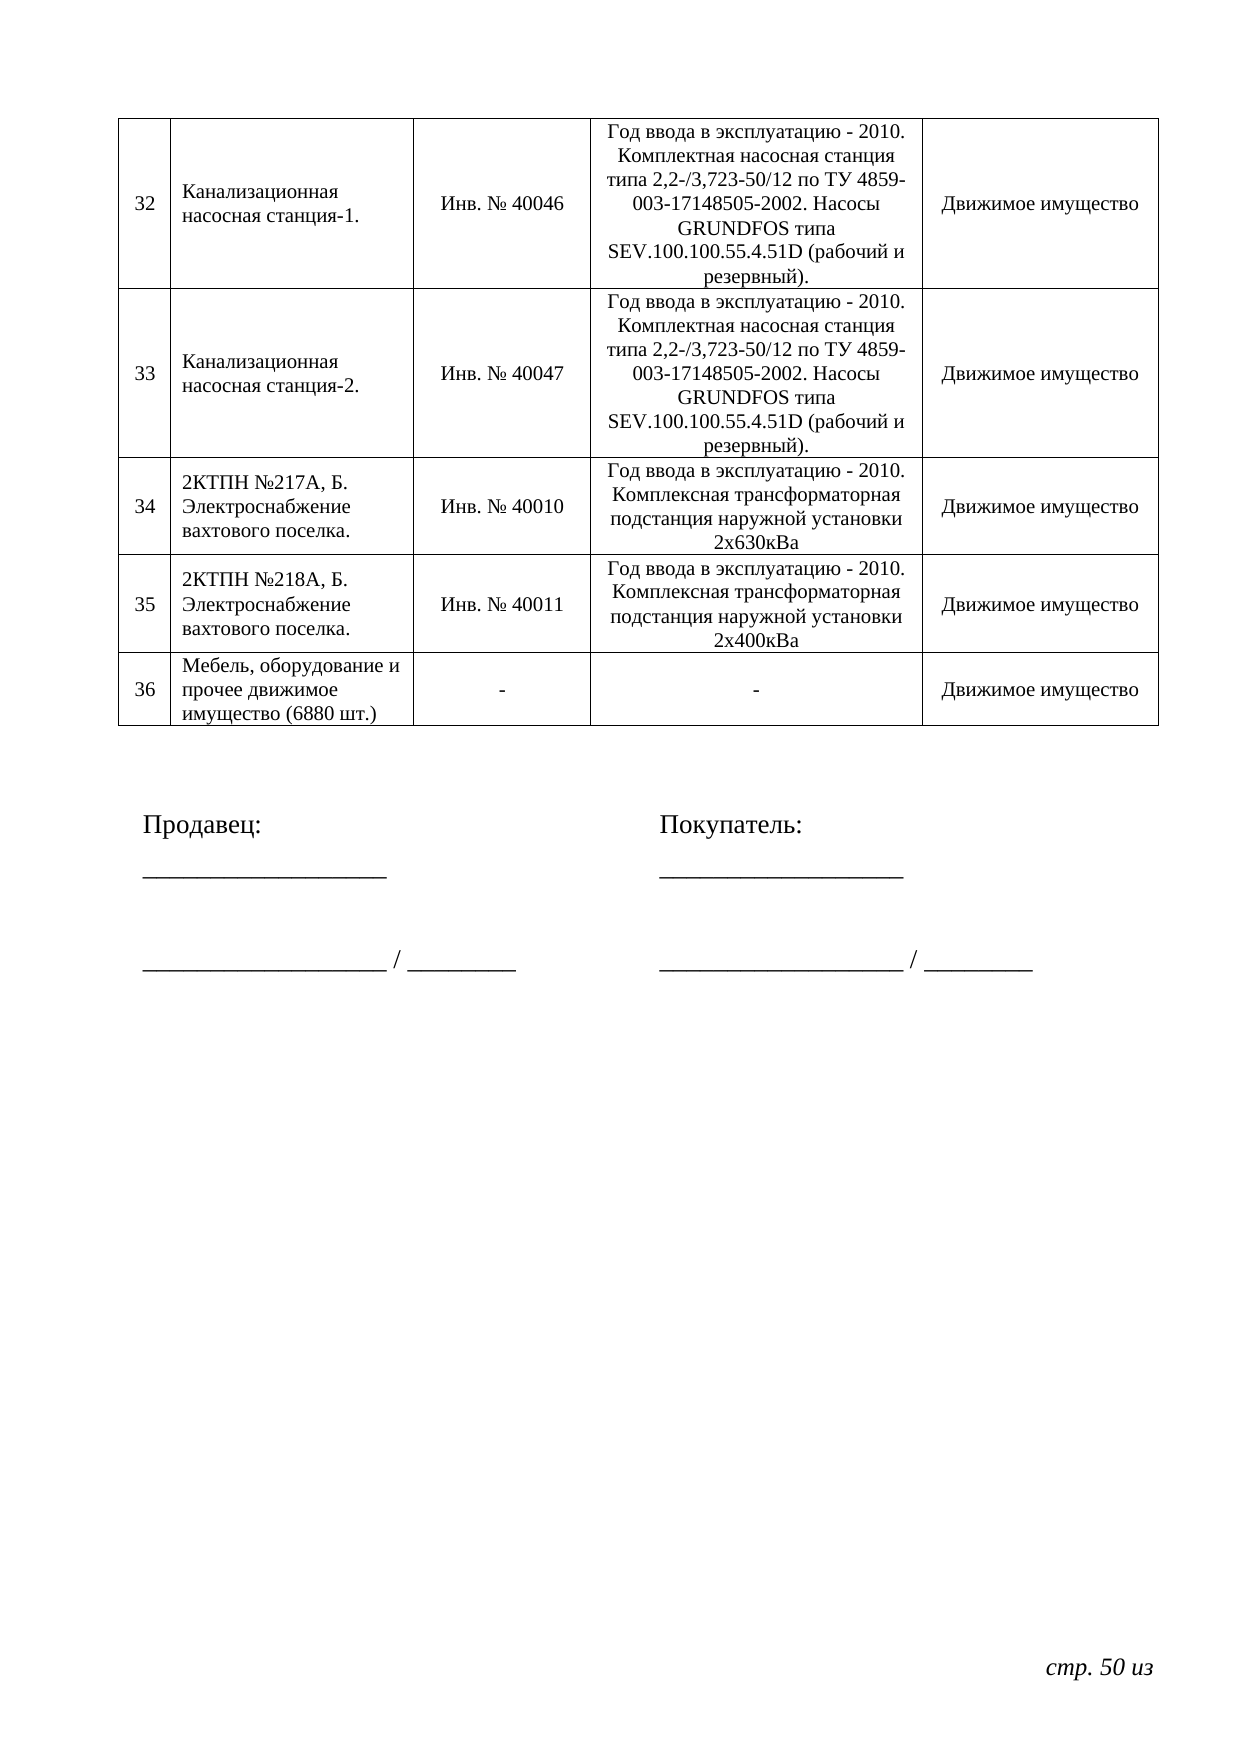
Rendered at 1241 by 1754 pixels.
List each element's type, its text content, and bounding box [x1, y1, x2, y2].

table_cell 33 [119, 289, 170, 457]
table_cell 35 [119, 555, 170, 652]
table_cell 32 [119, 119, 170, 288]
table_cell Инв. № 40011 [414, 555, 590, 652]
table_cell Инв. № 40047 [414, 289, 590, 457]
table_cell Движимое имущество [923, 119, 1158, 288]
table_cell Инв. № 40046 [414, 119, 590, 288]
table_header Покупатель: [648, 809, 1144, 850]
table_cell Канализационная насосная станция-2. [171, 289, 413, 457]
table_cell __________________ __________________ / ________ [648, 850, 1144, 1006]
table_cell __________________ __________________ / ________ [131, 850, 648, 1006]
table_header Продавец: [131, 809, 648, 850]
table_cell - [591, 653, 922, 725]
table_cell - [414, 653, 590, 725]
table_cell Инв. № 40010 [414, 458, 590, 554]
table_cell 34 [119, 458, 170, 554]
table_cell Движимое имущество [923, 458, 1158, 554]
table_cell Мебель, оборудование и прочее движимое имущество (6880 шт.) [171, 653, 413, 725]
table_cell Год ввода в эксплуатацию - 2010. Комплектная насосная станция типа 2,2-/3,723-50/12 по ТУ 4859-003-17148505-2002. Насосы GRUNDFOS типа SEV.100.100.55.4.51D (рабочий и резервный). [591, 289, 922, 457]
table_cell Движимое имущество [923, 289, 1158, 457]
table_cell Год ввода в эксплуатацию - 2010. Комплексная трансформаторная подстанция наружной установки 2х630кВа [591, 458, 922, 554]
table_cell Год ввода в эксплуатацию - 2010. Комплектная насосная станция типа 2,2-/3,723-50/12 по ТУ 4859-003-17148505-2002. Насосы GRUNDFOS типа SEV.100.100.55.4.51D (рабочий и резервный). [591, 119, 922, 288]
table_cell Канализационная насосная станция-1. [171, 119, 413, 288]
table_cell 2КТПН №217А, Б. Электроснабжение вахтового поселка. [171, 458, 413, 554]
table_cell 2КТПН №218А, Б. Электроснабжение вахтового поселка. [171, 555, 413, 652]
table_cell Год ввода в эксплуатацию - 2010. Комплексная трансформаторная подстанция наружной установки 2х400кВа [591, 555, 922, 652]
table_cell Движимое имущество [923, 555, 1158, 652]
table_cell 36 [119, 653, 170, 725]
table_cell Движимое имущество [923, 653, 1158, 725]
